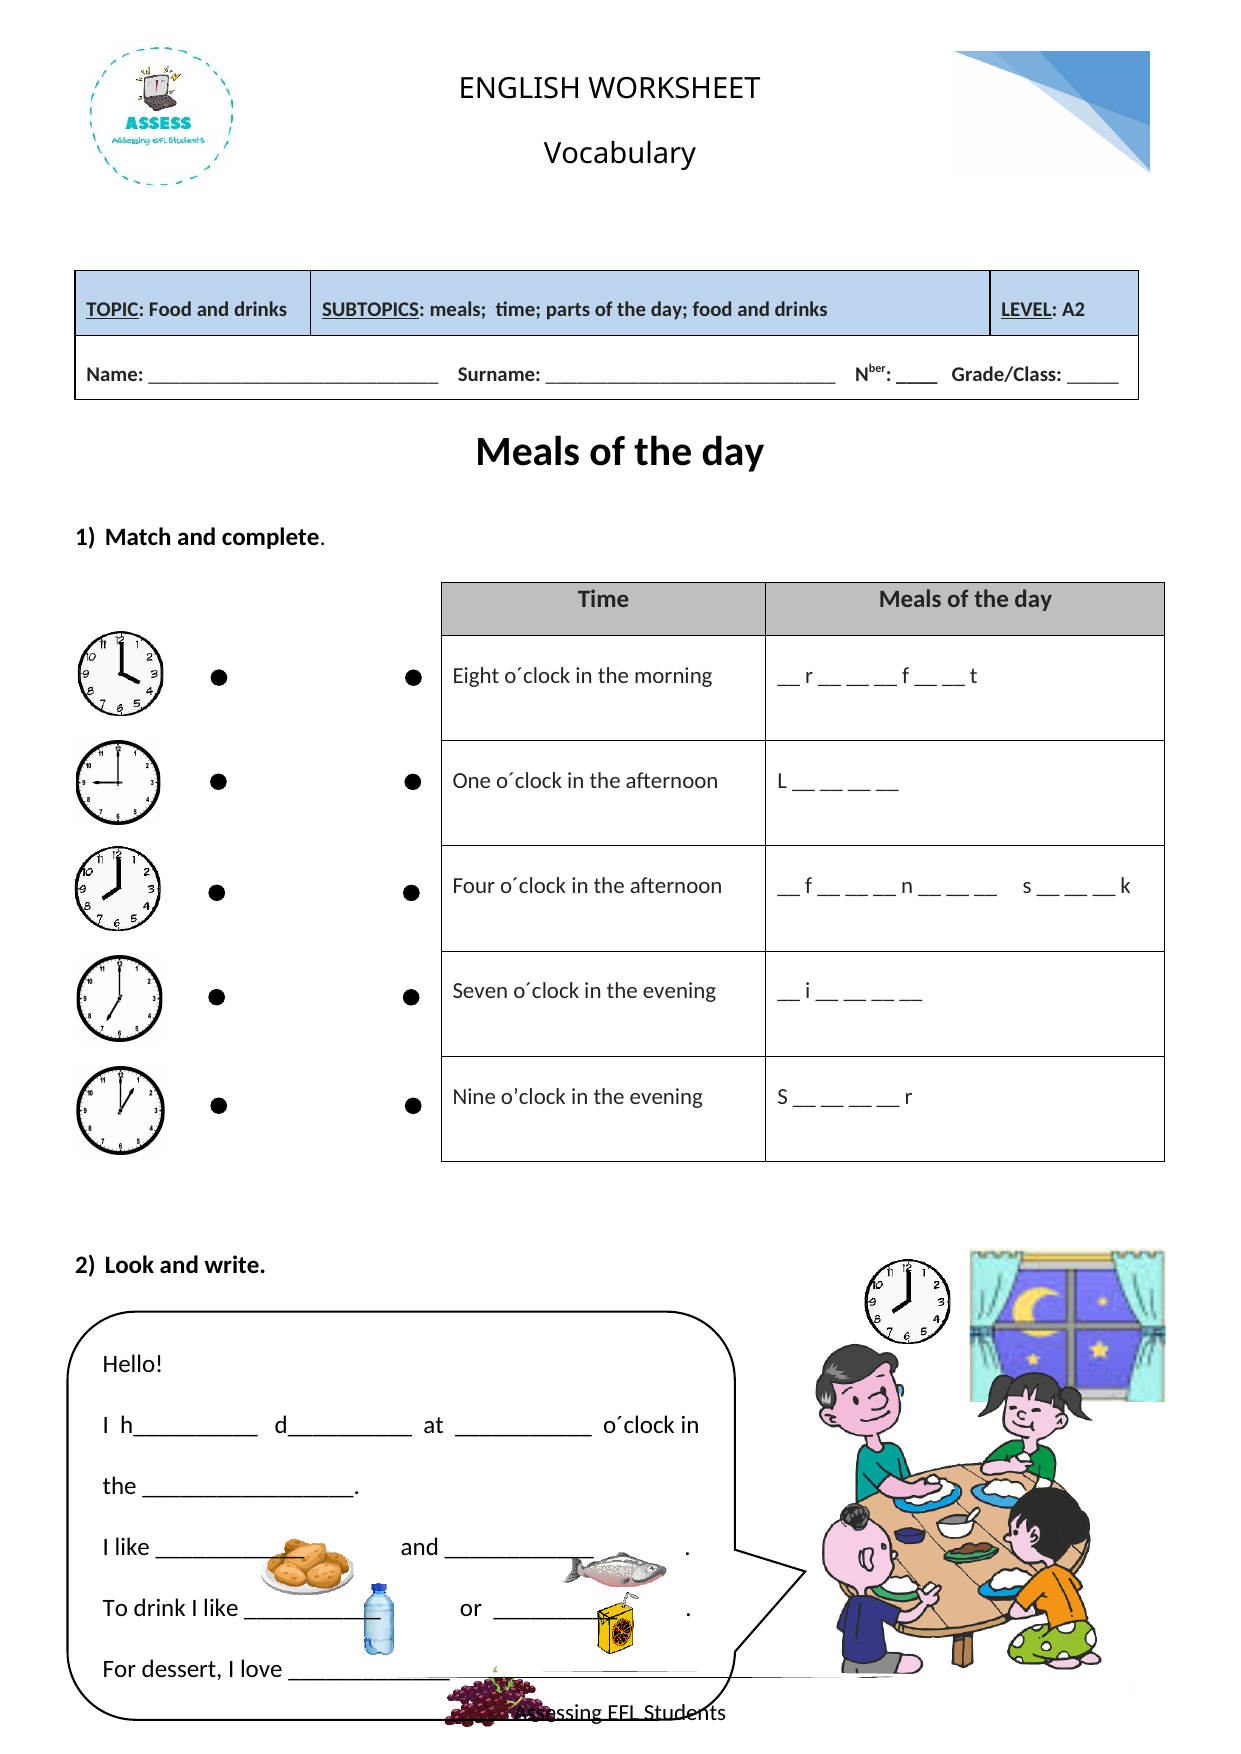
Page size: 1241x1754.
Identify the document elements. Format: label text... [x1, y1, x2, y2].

picture [76, 955, 163, 1042]
table_cell One o´clock in the afternoon [442, 741, 765, 845]
picture [360, 1580, 398, 1656]
table_cell Nine o’clock in the evening [442, 1057, 765, 1161]
picture [74, 846, 161, 931]
list Look and write. [75, 1249, 1164, 1279]
table_header LEVEL: A2 [991, 271, 1138, 335]
picture [444, 1721, 555, 1727]
picture [444, 1666, 555, 1672]
table_cell __ r __ __ __ f __ __ t [766, 636, 1164, 740]
table_header SUBTOPICS: meals; time; parts of the day; food and drinks [311, 271, 989, 335]
table_cell Name: ____________________________ Surname: ____________________________ Nber: ____ Grade/Class: _____ [76, 336, 1138, 399]
table_header Meals of the day [766, 583, 1164, 635]
table_cell __ f __ __ __ n __ __ __ s __ __ __ k [766, 846, 1164, 951]
list Match and complete. [75, 521, 1164, 551]
picture [763, 1560, 802, 1616]
picture [763, 1248, 1166, 1689]
picture [77, 631, 164, 716]
table_header TOPIC: Food and drinks [76, 271, 310, 335]
picture [444, 1678, 555, 1718]
table_cell __ i __ __ __ __ [766, 952, 1164, 1056]
picture [951, 51, 1150, 174]
picture [76, 1066, 165, 1155]
table_cell Four o´clock in the afternoon [442, 846, 765, 951]
picture [76, 740, 161, 825]
picture [261, 1539, 354, 1595]
table_cell Seven o´clock in the evening [442, 952, 765, 1056]
picture [562, 1543, 667, 1654]
text Meals of the day [75, 425, 1164, 476]
table_header Time [442, 583, 765, 635]
picture [87, 42, 238, 193]
table_cell Eight o´clock in the morning [442, 636, 765, 740]
table_cell S __ __ __ __ r [766, 1057, 1164, 1161]
table_cell L __ __ __ __ [766, 741, 1164, 845]
